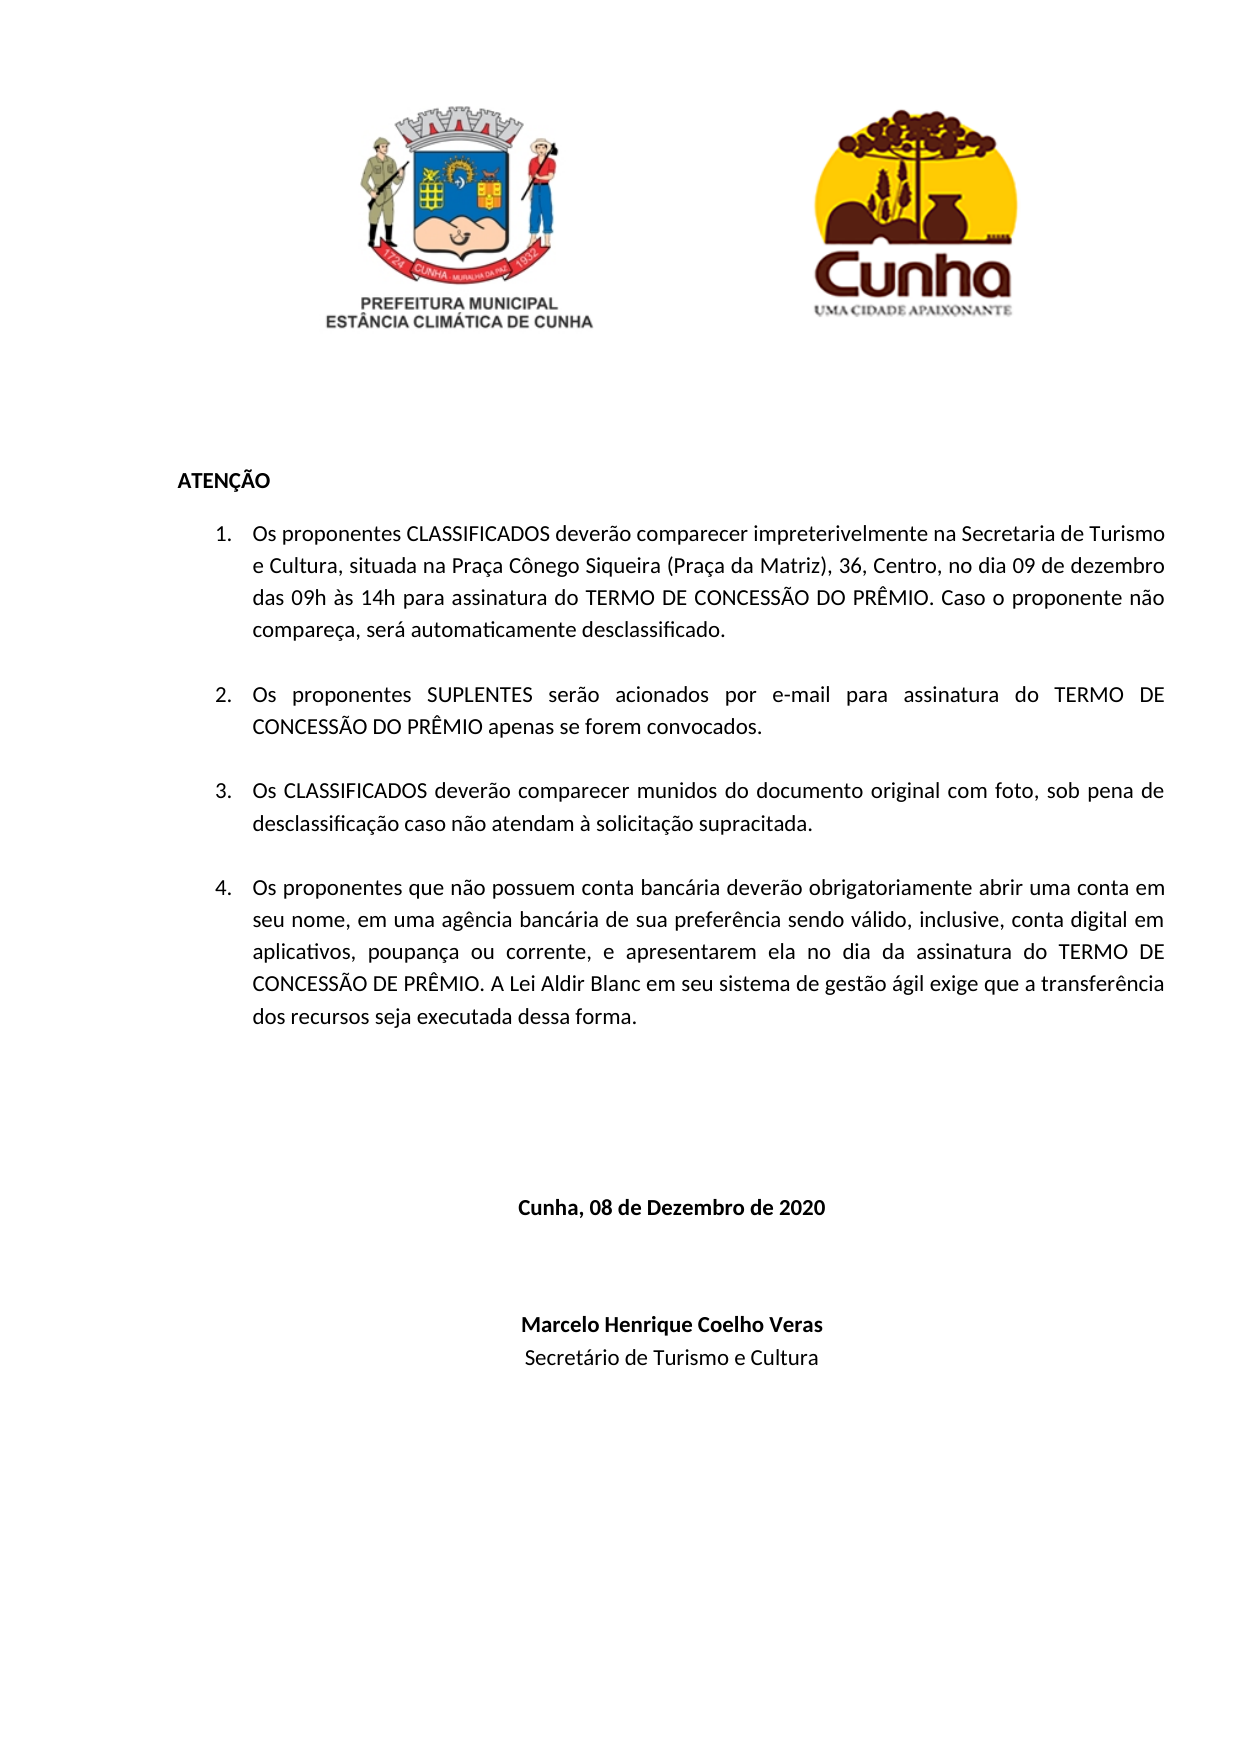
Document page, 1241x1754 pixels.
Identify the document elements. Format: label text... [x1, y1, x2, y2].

list Os proponentes que não possuem conta bancária deverão obrigatoriamente abrir uma conta em seu nome, em uma agência bancária de sua preferência sendo válido, inclusive, conta digital em aplicativos, poupança ou corrente, e apresentarem ela no dia da assinatura do TERMO DE CONCESSÃO DE PRÊMIO. A Lei Aldir Blanc em seu sistema de gestão ágil exige que a transferência dos recursos seja executada dessa forma. [215, 873, 1167, 1030]
text ATENÇÃO [177, 466, 1167, 494]
list Os CLASSIFICADOS deverão comparecer munidos do documento original com foto, sob pena de desclassificação caso não atendam à solicitação supracitada. [215, 776, 1167, 837]
list Os proponentes CLASSIFICADOS deverão comparecer impreterivelmente na Secretaria de Turismo e Cultura, situada na Praça Cônego Siqueira (Praça da Matriz), 36, Centro, no dia 09 de dezembro das 09h às 14h para assinatura do TERMO DE CONCESSÃO DO PRÊMIO. Caso o proponente não compareça, será automaticamente desclassificado. [215, 519, 1167, 643]
picture [300, 73, 1044, 364]
list Os proponentes SUPLENTES serão acionados por e-mail para assinatura do TERMO DE CONCESSÃO DO PRÊMIO apenas se forem convocados. [215, 680, 1167, 740]
text Cunha, 08 de Dezembro de 2020 [177, 1161, 1167, 1253]
text Marcelo Henrique Coelho Veras Secretário de Turismo e Cultura [177, 1278, 1167, 1403]
